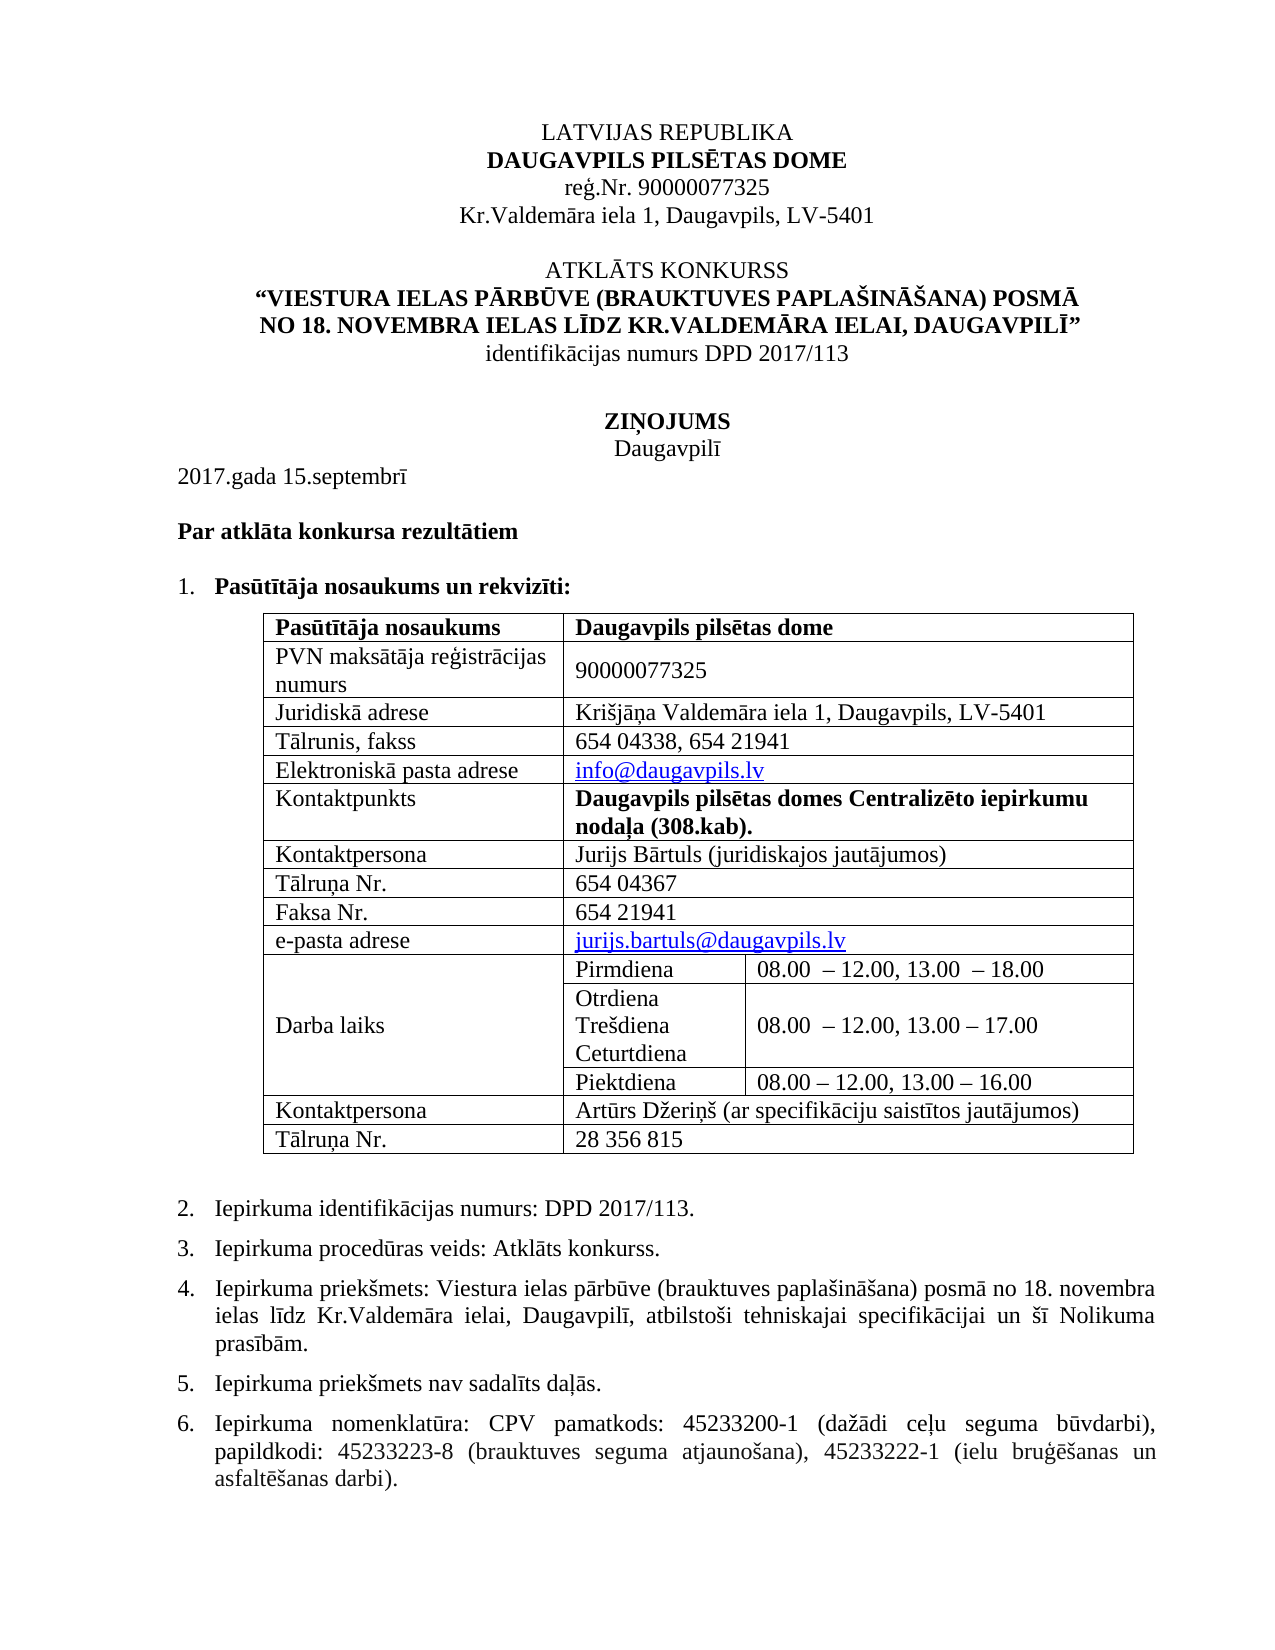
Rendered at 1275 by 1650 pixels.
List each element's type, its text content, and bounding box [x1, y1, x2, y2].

list Iepirkuma nomenklatūra: CPV pamatkods: 45233200-1 (dažādi ceļu seguma būvdarbi), papildkodi: 45233223-8 (brauktuves seguma atjaunošana), 45233222-1 (ielu bruģēšanas un asfaltēšanas darbi). [177, 1409, 1157, 1492]
table_header Pasūtītāja nosaukums [264, 614, 563, 641]
list Iepirkuma procedūras veids: Atklāts konkurss. [177, 1234, 1157, 1261]
text Atklāts konkurss [177, 256, 1157, 284]
table_cell 654 04367 [564, 869, 1133, 897]
table_cell Tālrunis, fakss [264, 727, 563, 754]
table_cell Juridiskā adrese [264, 698, 563, 726]
text Daugavpilī [177, 434, 1157, 462]
text Par atklāta konkursa rezultātiem [177, 517, 1157, 545]
table_cell Tālruņa Nr. [264, 1125, 563, 1152]
table_cell Artūrs Džeriņš (ar specifikāciju saistītos jautājumos) [564, 1096, 1133, 1124]
table_cell 08.00 – 12.00, 13.00 – 17.00 [746, 984, 1133, 1067]
table_cell Piektdiena [564, 1068, 745, 1095]
table_cell Kontaktpersona [264, 1096, 563, 1124]
table_cell 654 04338, 654 21941 [564, 727, 1133, 754]
table_cell e-pasta adrese [264, 926, 563, 954]
text no 18. novembra ielas līdz Kr.Valdemāra ielai, Daugavpilī” [177, 311, 1157, 339]
table_cell 90000077325 [564, 642, 1133, 697]
table_cell PVN maksātāja reģistrācijas numurs [264, 642, 563, 697]
list Iepirkuma priekšmets: Viestura ielas pārbūve (brauktuves paplašināšana) posmā no 18. novembra ielas līdz Kr.Valdemāra ielai, Daugavpilī, atbilstoši tehniskajai specifikācijai un šī Nolikuma prasībām. [177, 1274, 1157, 1357]
table_cell 28 356 815 [564, 1125, 1133, 1152]
table_cell info@daugavpils.lv [564, 756, 1133, 783]
table_cell 654 21941 [564, 898, 1133, 925]
table_cell Jurijs Bārtuls (juridiskajos jautājumos) [564, 841, 1133, 868]
list Iepirkuma identifikācijas numurs: DPD 2017/113. [177, 1194, 1157, 1221]
table_cell Darba laiks [264, 955, 563, 1095]
table_cell Daugavpils pilsētas domes Centralizēto iepirkumu nodaļa (308.kab). [564, 784, 1133, 839]
table_cell Otrdiena Trešdiena Ceturtdiena [564, 984, 745, 1067]
table_cell Kontaktpunkts [264, 784, 563, 839]
text 2017.gada 15.septembrī [177, 462, 1157, 489]
list Iepirkuma priekšmets nav sadalīts daļās. [177, 1369, 1157, 1397]
table_cell 08.00 – 12.00, 13.00 – 18.00 [746, 955, 1133, 983]
table_cell Kontaktpersona [264, 841, 563, 868]
title reģ.Nr. 90000077325 [177, 173, 1157, 201]
table_cell Elektroniskā pasta adrese [264, 756, 563, 783]
text ZIŅOJUMS [177, 407, 1157, 434]
table_cell jurijs.bartuls@daugavpils.lv [564, 926, 1133, 954]
table_cell Faksa Nr. [264, 898, 563, 925]
table_header Daugavpils pilsētas dome [564, 614, 1133, 641]
list Pasūtītāja nosaukums un rekvizīti: [177, 572, 1157, 600]
text “Viestura ielas pārbūve (brauktuves paplašināšana) posmā [177, 284, 1157, 311]
table_cell 08.00 – 12.00, 13.00 – 16.00 [746, 1068, 1133, 1095]
title LATVIJAS REPUBLIKA [177, 118, 1157, 146]
title Kr.Valdemāra iela 1, Daugavpils, LV-5401 [177, 201, 1157, 228]
table_cell Krišjāņa Valdemāra iela 1, Daugavpils, LV-5401 [564, 698, 1133, 726]
table_cell Tālruņa Nr. [264, 869, 563, 897]
text identifikācijas numurs DPD 2017/113 [177, 339, 1157, 367]
title Daugavpils pilsētas dome [177, 146, 1157, 173]
table_cell Pirmdiena [564, 955, 745, 983]
